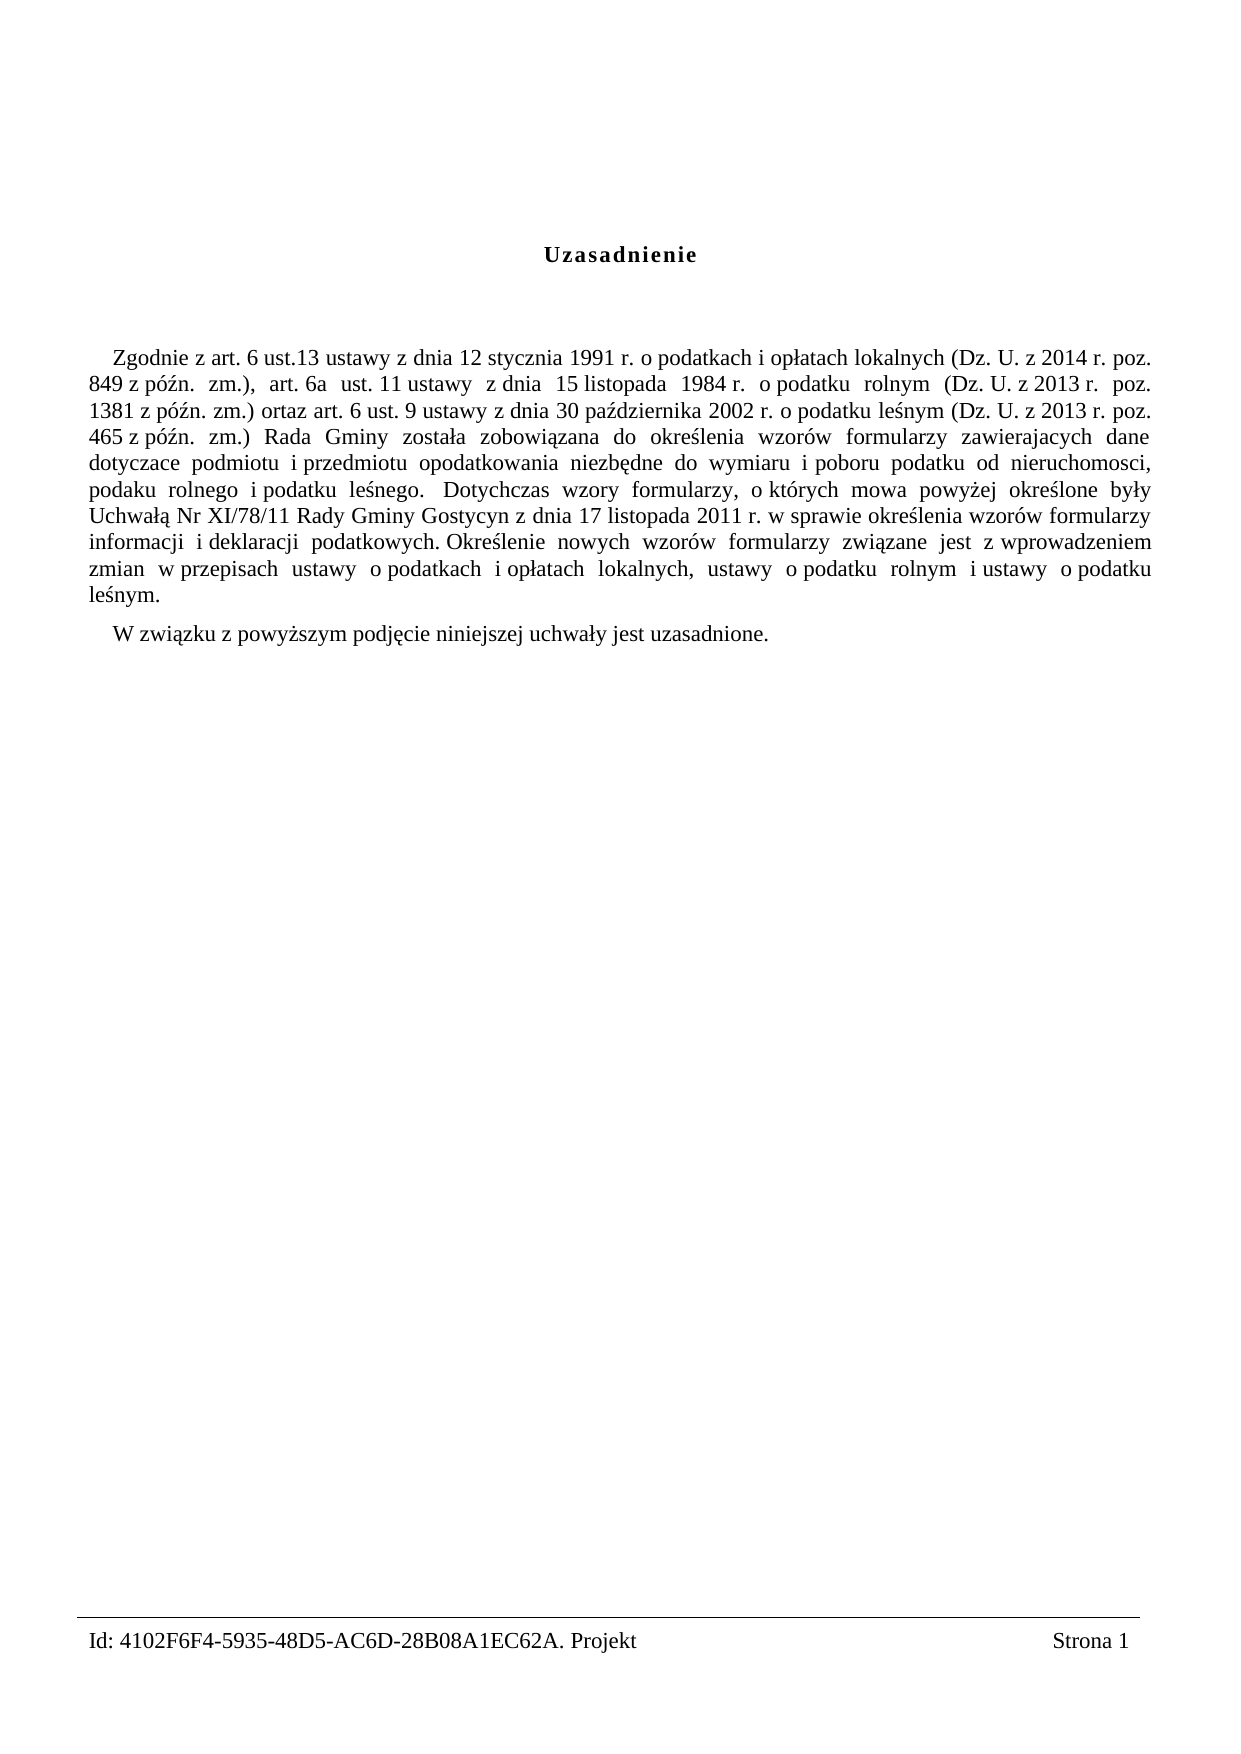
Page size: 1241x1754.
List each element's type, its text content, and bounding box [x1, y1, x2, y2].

text W związku z powyższym podjęcie niniejszej uchwały jest uzasadnione. [88, 620, 1152, 646]
text Uzasadnienie [88, 241, 1152, 268]
text Zgodnie z art. 6 ust.13 ustawy z dnia 12 stycznia 1991 r. o podatkach i opłatach lokalnych (Dz. U. z 2014 r. poz. 849 z późn. zm.), art. 6a ust. 11 ustawy z dnia 15 listopada 1984 r. o podatku rolnym (Dz. U. z 2013 r. poz. 1381 z późn. zm.) ortaz art. 6 ust. 9 ustawy z dnia 30 października 2002 r. o podatku leśnym (Dz. U. z 2013 r. poz. 465 z późn. zm.) Rada Gminy została zobowiązana do określenia wzorów formularzy zawierajacych dane dotyczace podmiotu i przedmiotu opodatkowania niezbędne do wymiaru i poboru podatku od nieruchomosci, podaku rolnego i podatku leśnego. Dotychczas wzory formularzy, o których mowa powyżej określone były Uchwałą Nr XI/78/11 Rady Gminy Gostycyn z dnia 17 listopada 2011 r. w sprawie określenia wzorów formularzy informacji i deklaracji podatkowych. Określenie nowych wzorów formularzy związane jest z wprowadzeniem zmian w przepisach ustawy o podatkach i opłatach lokalnych, ustawy o podatku rolnym i ustawy o podatku leśnym. [88, 344, 1152, 607]
